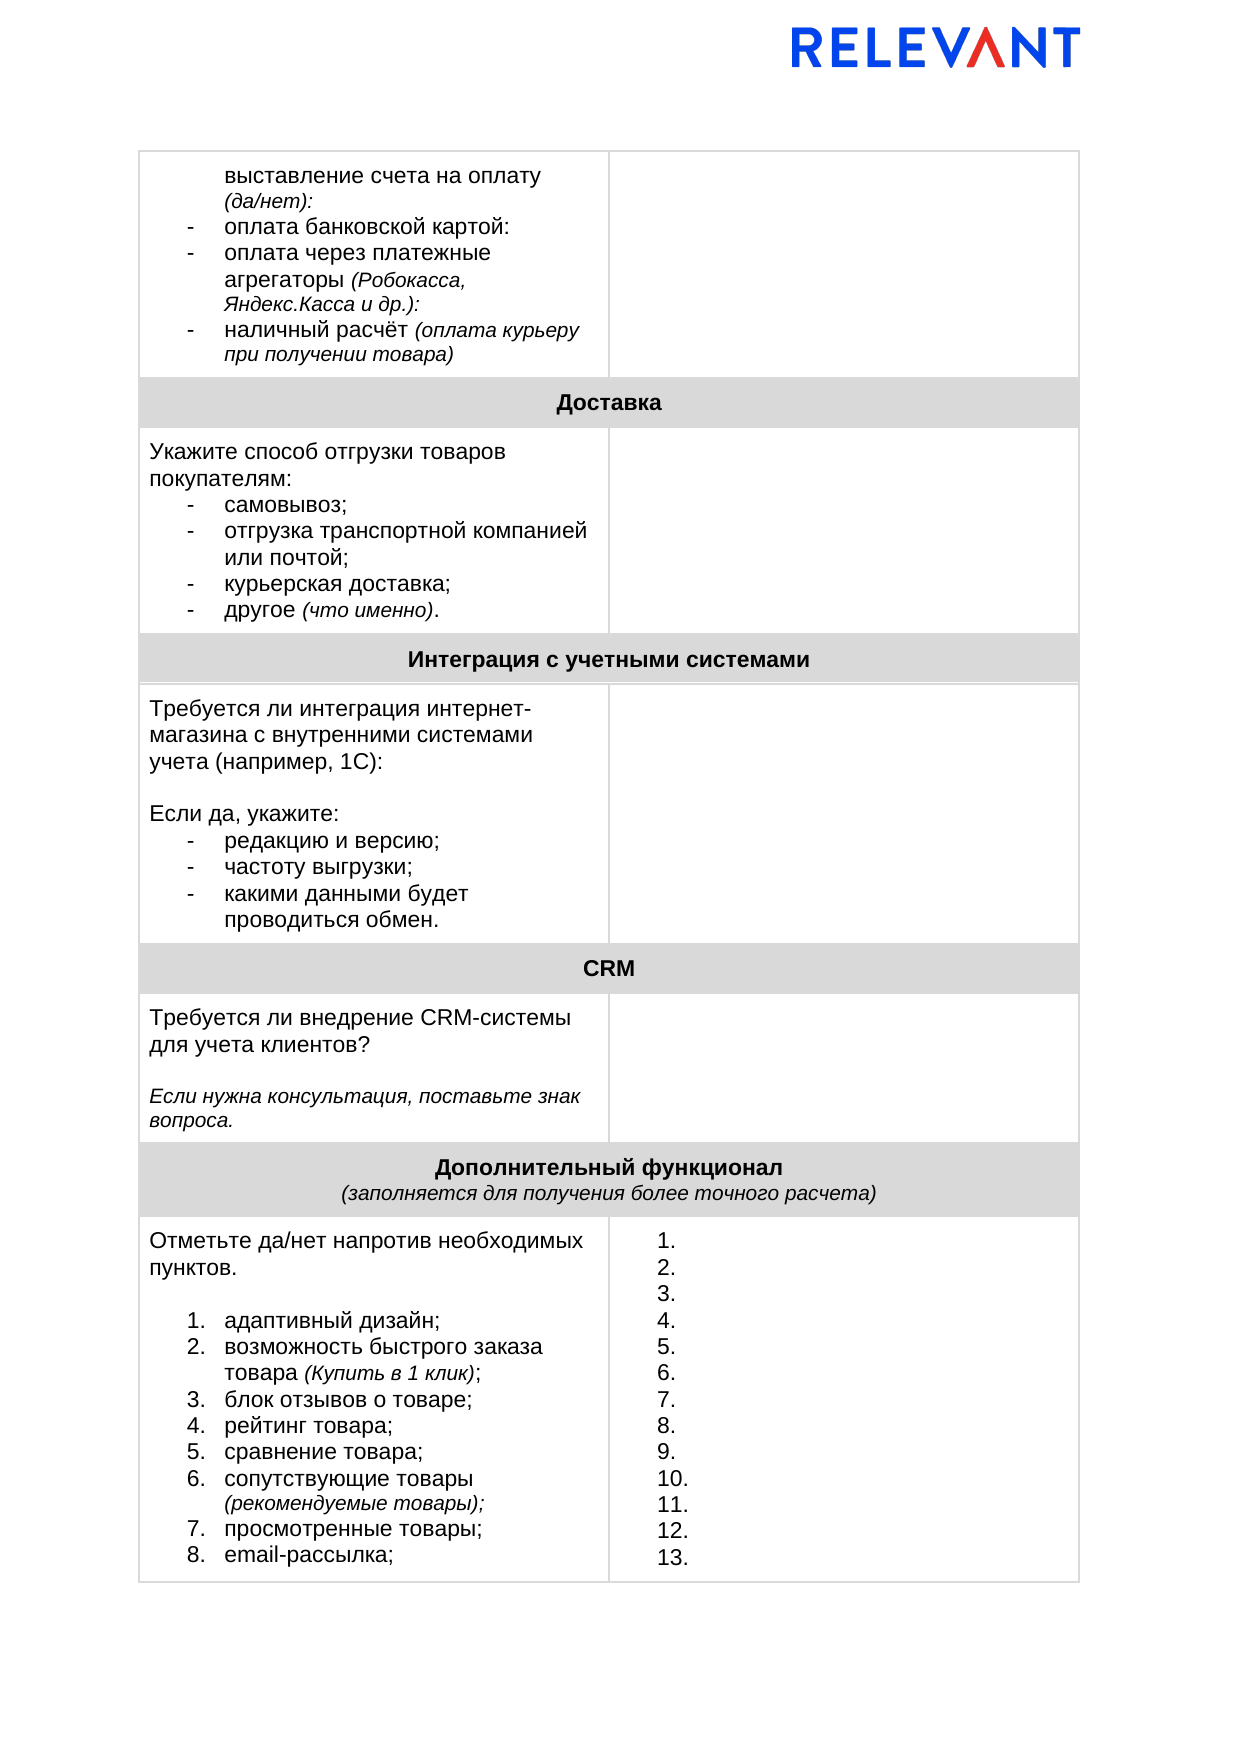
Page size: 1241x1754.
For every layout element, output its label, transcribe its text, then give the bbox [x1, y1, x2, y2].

table_cell Требуется ли интеграция интернет-магазина с внутренними системами учета (например, 1С): Если да, укажите: редакцию и версию; частоту выгрузки; какими данными будет проводиться обмен. [140, 685, 608, 943]
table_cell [140, 1217, 608, 1581]
table_cell Дополнительный функционал (заполняется для получения более точного расчета) [140, 1144, 1078, 1215]
picture [782, 4, 1090, 90]
table_cell [610, 428, 1078, 633]
table_cell [610, 685, 1078, 943]
table_cell CRM [140, 945, 1078, 992]
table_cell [140, 152, 608, 377]
table_cell Требуется ли внедрение CRM-системы для учета клиентов? Если нужна консультация, поставьте знак вопроса. [140, 994, 608, 1142]
table_cell [610, 1217, 1078, 1581]
table_cell Интеграция с учетными системами [140, 635, 1078, 682]
table_cell Укажите способ отгрузки товаров покупателям: самовывоз; отгрузка транспортной компанией или почтой; курьерская доставка; другое (что именно). [140, 428, 608, 633]
table_cell [610, 152, 1078, 377]
table_cell [610, 994, 1078, 1142]
table_cell Доставка [140, 379, 1078, 426]
